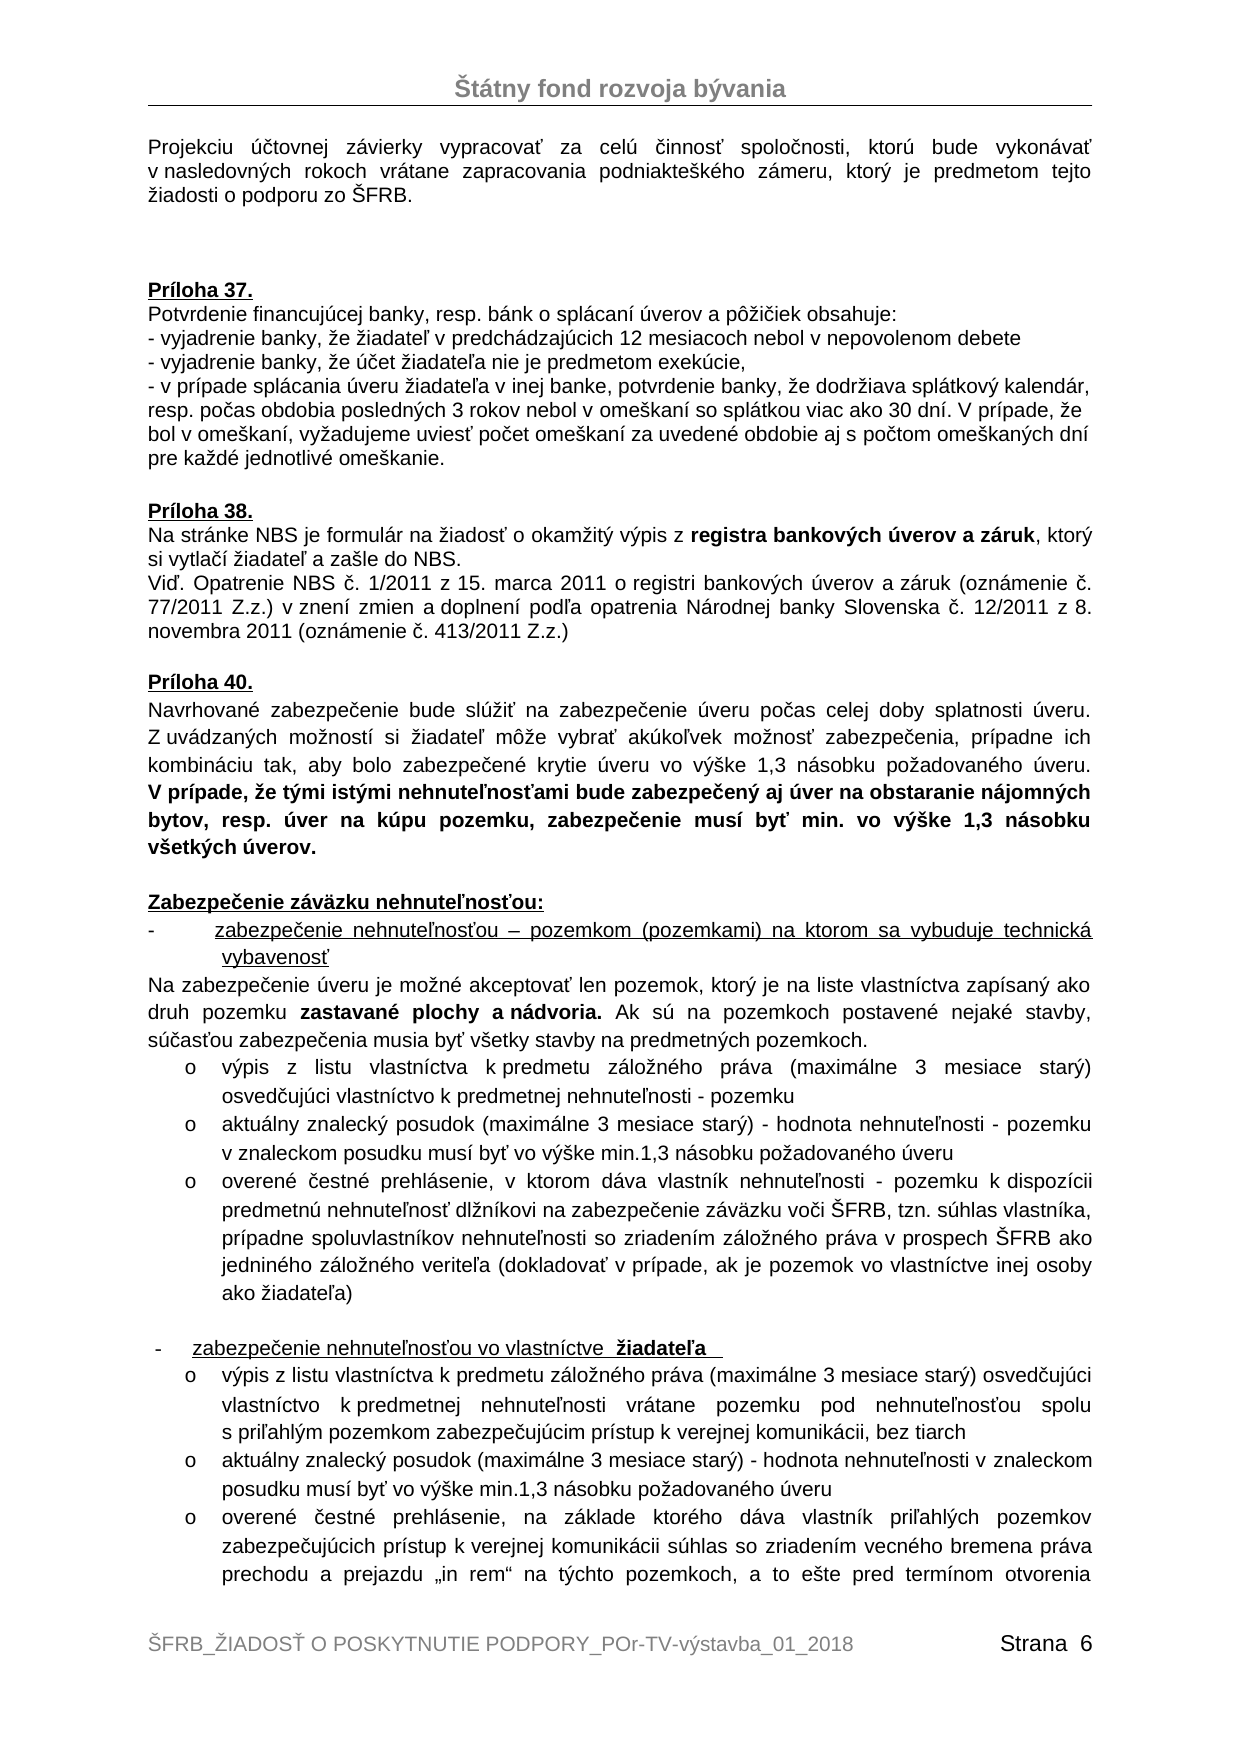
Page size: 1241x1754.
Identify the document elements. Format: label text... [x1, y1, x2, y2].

list overené čestné prehlásenie, v ktorom dáva vlastník nehnuteľnosti - pozemku k dispozícii predmetnú nehnuteľnosť dlžníkovi na zabezpečenie záväzku voči ŠFRB, tzn. súhlas vlastníka, prípadne spoluvlastníkov nehnuteľnosti so zriadením záložného práva v prospech ŠFRB ako jedniného záložného veriteľa (dokladovať v prípade, ak je pozemok vo vlastníctve inej osoby ako žiadateľa) [184, 1169, 1092, 1304]
text Na zabezpečenie úveru je možné akceptovať len pozemok, ktorý je na liste vlastníctva zapísaný ako druh pozemku zastavané plochy a nádvoria. Ak sú na pozemkoch postavené nejaké stavby, súčasťou zabezpečenia musia byť všetky stavby na predmetných pozemkoch. [148, 972, 1092, 1051]
text Príloha 38. [148, 499, 1092, 523]
text - vyjadrenie banky, že účet žiadateľa nie je predmetom exekúcie, [148, 350, 1092, 374]
text Na stránke NBS je formulár na žiadosť o okamžitý výpis z registra bankových úverov a záruk, ktorý si vytlačí žiadateľ a zašle do NBS. [148, 523, 1092, 571]
text Viď. Opatrenie NBS č. 1/2011 z 15. marca 2011 o registri bankových úverov a záruk (oznámenie č. 77/2011 Z.z.) v znení zmien a doplnení podľa opatrenia Národnej banky Slovenska č. 12/2011 z 8. novembra 2011 (oznámenie č. 413/2011 Z.z.) [148, 571, 1092, 642]
text Príloha 37. [148, 278, 1092, 302]
text Projekciu účtovnej závierky vypracovať za celú činnosť spoločnosti, ktorú bude vykonávať v nasledovných rokoch vrátane zapracovania podniakteškého zámeru, ktorý je predmetom tejto žiadosti o podporu zo ŠFRB. [148, 134, 1092, 206]
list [184, 1504, 1092, 1585]
text Navrhované zabezpečenie bude slúžiť na zabezpečenie úveru počas celej doby splatnosti úveru. Z uvádzaných možností si žiadateľ môže vybrať akúkoľvek možnosť zabezpečenia, prípadne ich kombináciu tak, aby bolo zabezpečené krytie úveru vo výške 1,3 násobku požadovaného úveru. V prípade, že tými istými nehnuteľnosťami bude zabezpečený aj úver na obstaranie nájomných bytov, resp. úver na kúpu pozemku, zabezpečenie musí byť min. vo výške 1,3 násobku všetkých úverov. [148, 697, 1092, 859]
text Potvrdenie financujúcej banky, resp. bánk o splácaní úverov a pôžičiek obsahuje: [148, 302, 1092, 326]
text Zabezpečenie záväzku nehnuteľnosťou: [148, 890, 1092, 914]
text - v prípade splácania úveru žiadateľa v inej banke, potvrdenie banky, že dodržiava splátkový kalendár, resp. počas obdobia posledných 3 rokov nebol v omeškaní so splátkou viac ako 30 dní. V prípade, že bol v omeškaní, vyžadujeme uviesť počet omeškaní za uvedené obdobie aj s počtom omeškaných dní pre každé jednotlivé omeškanie. [148, 374, 1092, 470]
list výpis z listu vlastníctva k predmetu záložného práva (maximálne 3 mesiace starý) osvedčujúci vlastníctvo k predmetnej nehnuteľnosti - pozemku [184, 1055, 1092, 1108]
list aktuálny znalecký posudok (maximálne 3 mesiace starý) - hodnota nehnuteľnosti - pozemku v znaleckom posudku musí byť vo výške min.1,3 násobku požadovaného úveru [184, 1112, 1092, 1165]
list zabezpečenie nehnuteľnosťou vo vlastníctve žiadateľa [154, 1336, 1092, 1360]
text Príloha 40. [148, 670, 1092, 694]
text - vyjadrenie banky, že žiadateľ v predchádzajúcich 12 mesiacoch nebol v nepovolenom debete [148, 326, 1092, 350]
text - zabezpečenie nehnuteľnosťou – pozemkom (pozemkami) na ktorom sa vybuduje technická vybavenosť [148, 917, 1092, 969]
